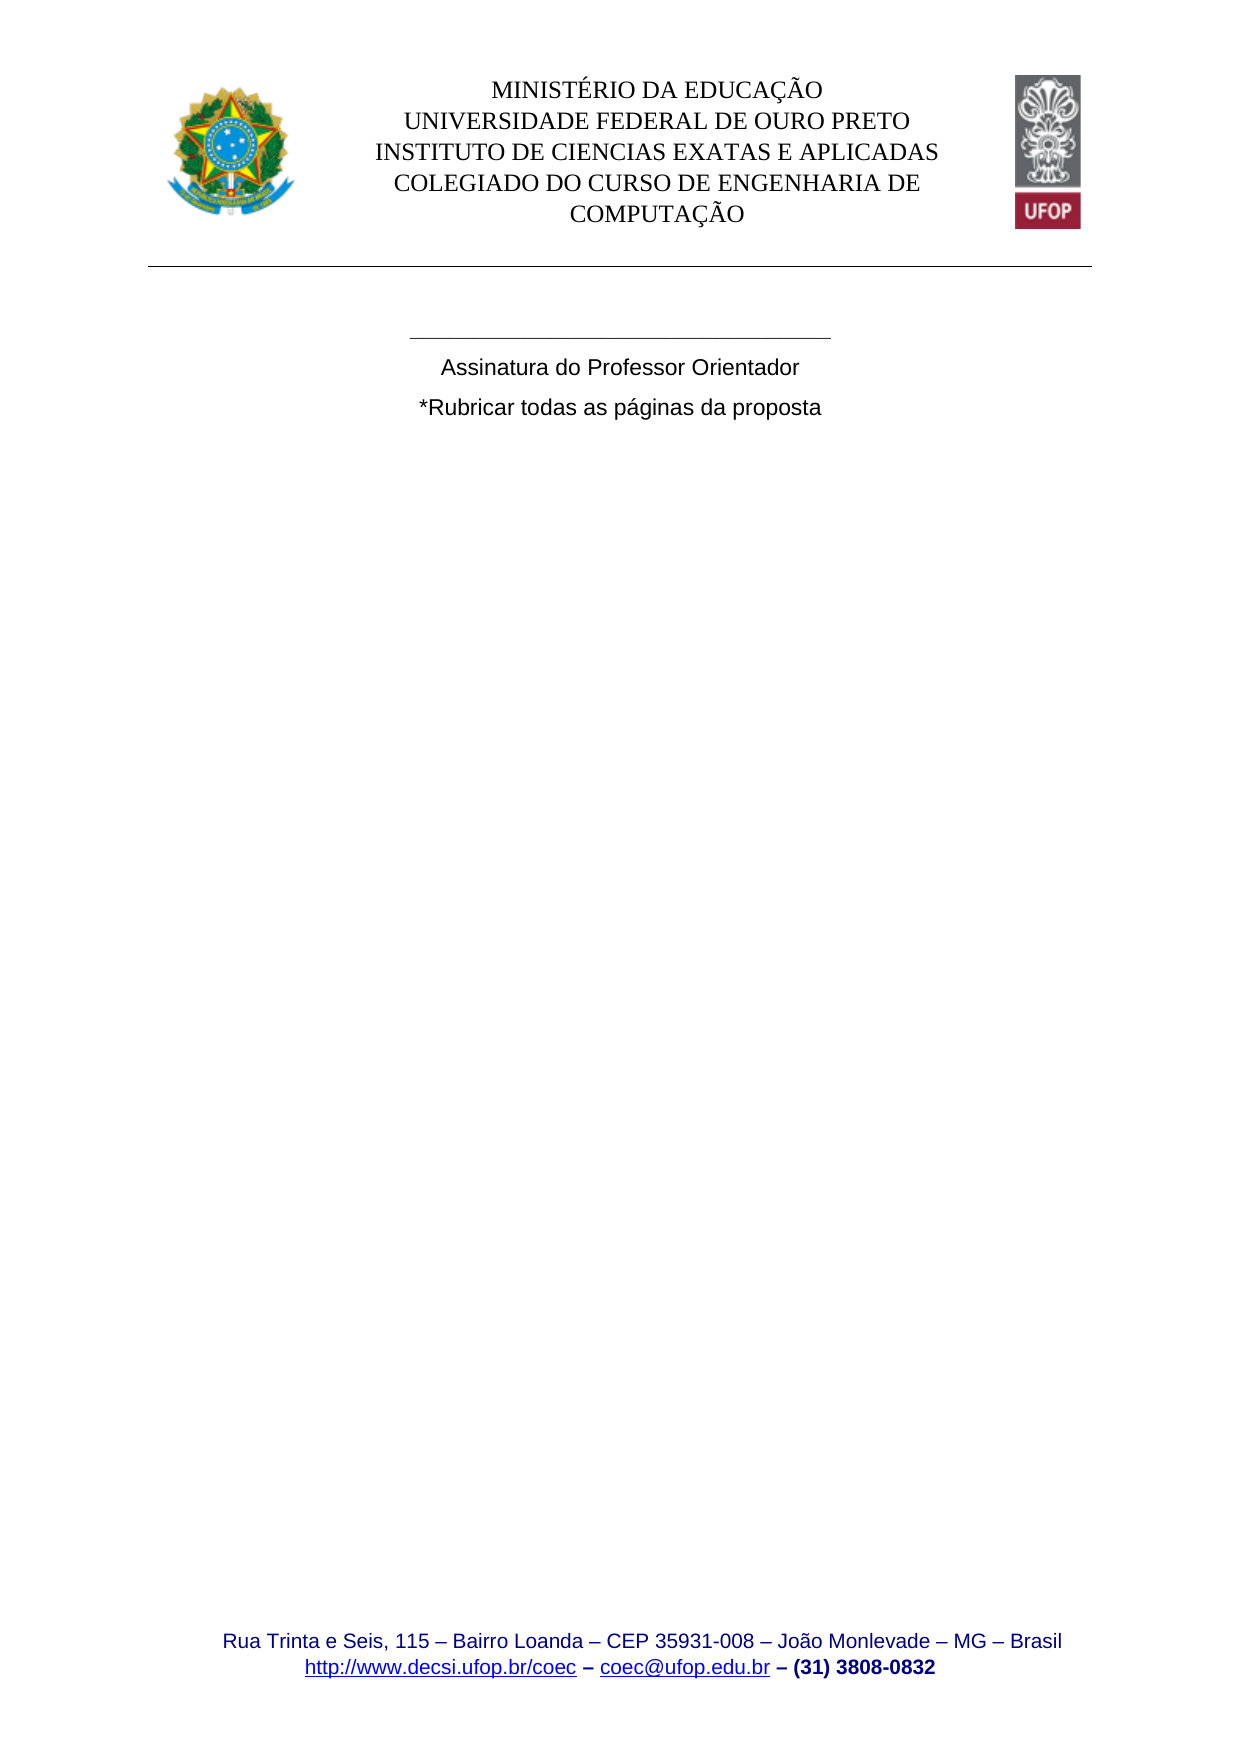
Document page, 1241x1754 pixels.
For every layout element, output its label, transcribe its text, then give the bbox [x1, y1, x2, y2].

text Assinatura do Professor Orientador [148, 354, 1092, 381]
text _________________________________ [148, 315, 1092, 341]
picture [163, 84, 299, 219]
text *Rubricar todas as páginas da proposta [148, 394, 1092, 420]
picture [1015, 75, 1081, 229]
